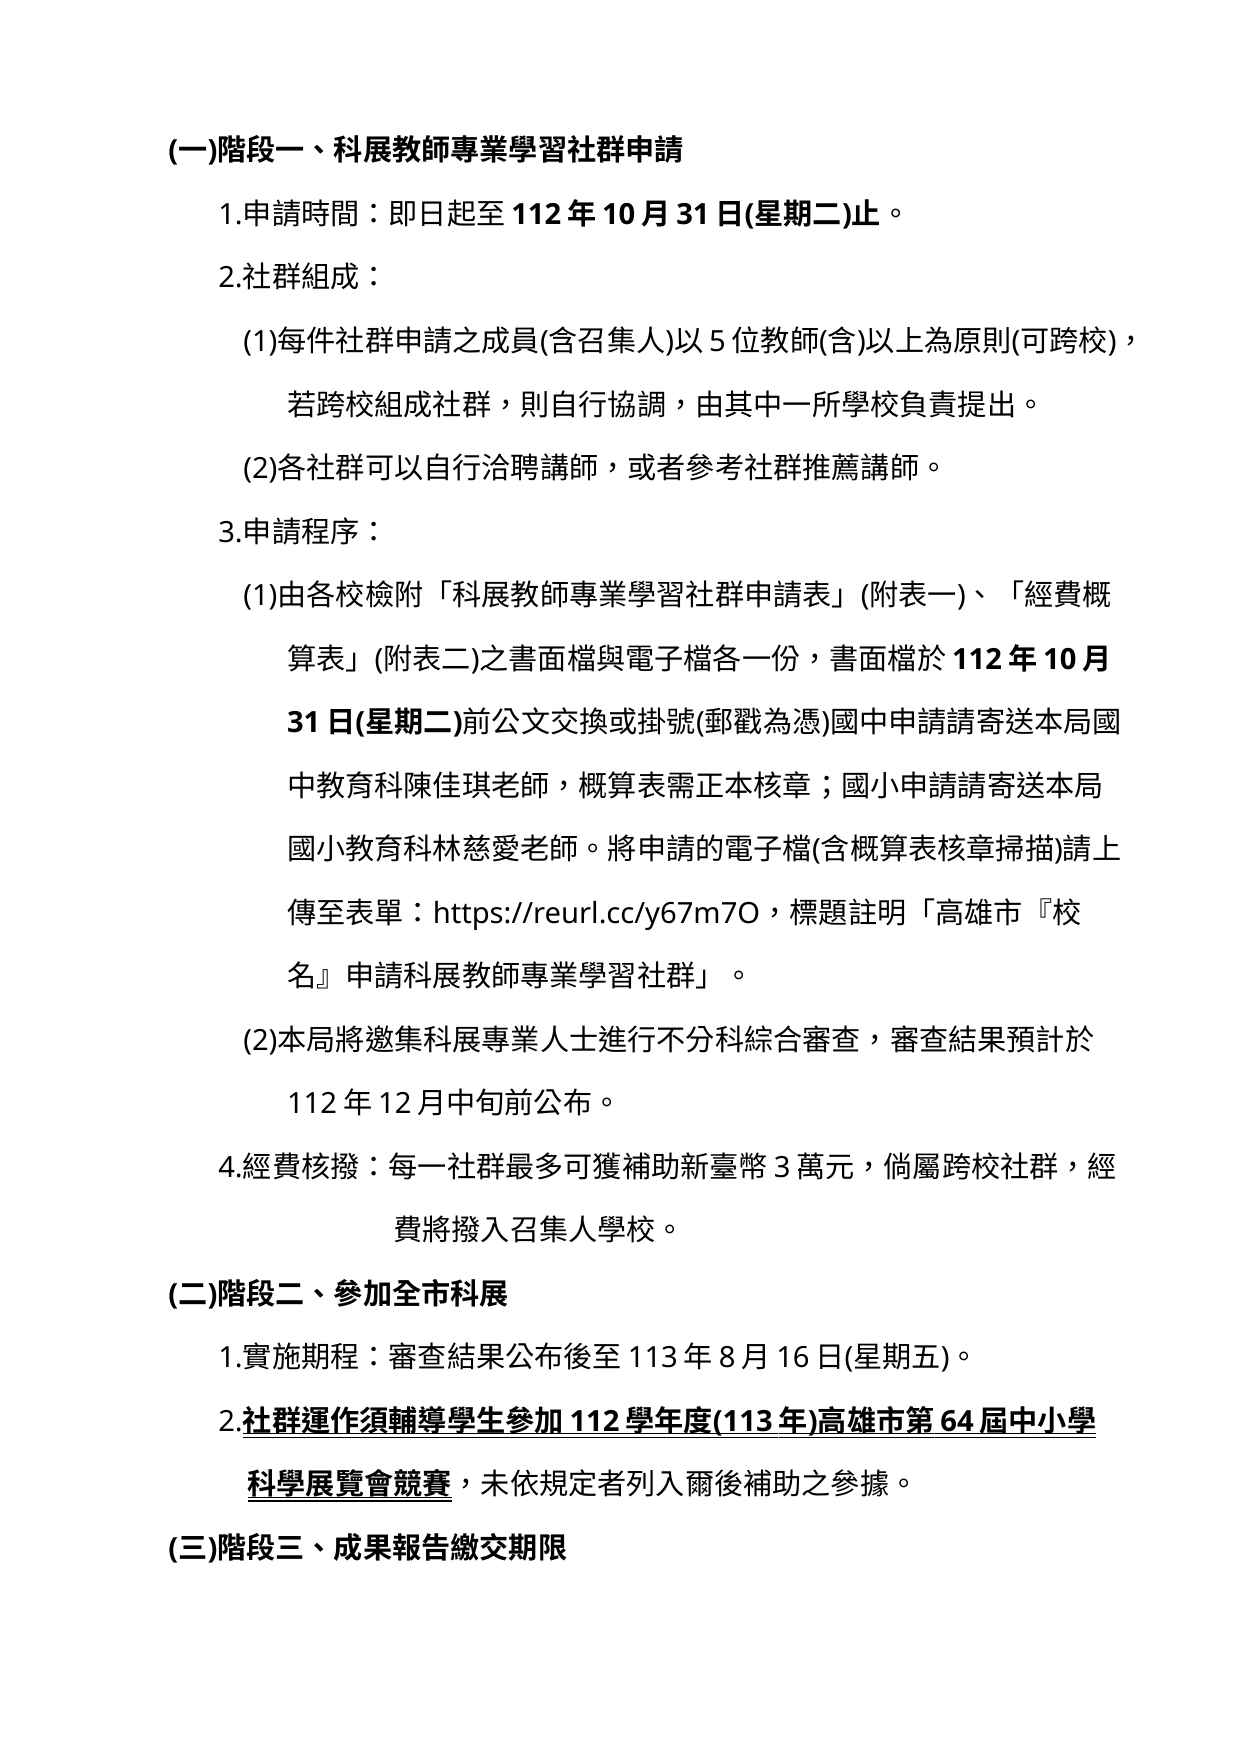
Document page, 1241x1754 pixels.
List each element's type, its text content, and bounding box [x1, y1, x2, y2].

text 1.申請時間：即日起至112年10月31日(星期二)止。 [218, 191, 1122, 233]
text 4.經費核撥：每一社群最多可獲補助新臺幣3萬元，倘屬跨校社群，經費將撥入召集人學校。 [218, 1143, 1122, 1249]
text (2)本局將邀集科展專業人士進行不分科綜合審查，審查結果預計於112年12月中旬前公布。 [243, 1016, 1122, 1122]
text (三)階段三、成果報告繳交期限 [168, 1524, 1122, 1567]
text 2.社群組成： [218, 254, 1122, 296]
text (2)各社群可以自行洽聘講師，或者參考社群推薦講師。 [243, 444, 1122, 487]
text (1)每件社群申請之成員(含召集人)以5位教師(含)以上為原則(可跨校)，若跨校組成社群，則自行協調，由其中一所學校負責提出。 [243, 318, 1122, 423]
text 3.申請程序： [218, 508, 1122, 551]
text 1.實施期程：審查結果公布後至113年8月16日(星期五)。 [218, 1334, 1122, 1376]
text (1)由各校檢附「科展教師專業學習社群申請表」(附表一)、「經費概算表」(附表二)之書面檔與電子檔各一份，書面檔於112年10月31日(星期二)前公文交換或掛號(郵戳為憑)國中申請請寄送本局國中教育科陳佳琪老師，概算表需正本核章；國小申請請寄送本局國小教育科林慈愛老師。將申請的電子檔(含概算表核章掃描)請上傳至表單：https://reurl.cc/y67m7O，標題註明「高雄市『校名』申請科展教師專業學習社群」。 [243, 572, 1122, 995]
text (一)階段一、科展教師專業學習社群申請 [168, 127, 1122, 169]
text (二)階段二、參加全市科展 [168, 1270, 1122, 1313]
text 2.社群運作須輔導學生參加112學年度(113年)高雄市第64屆中小學科學展覽會競賽，未依規定者列入爾後補助之參據。 [218, 1397, 1122, 1503]
